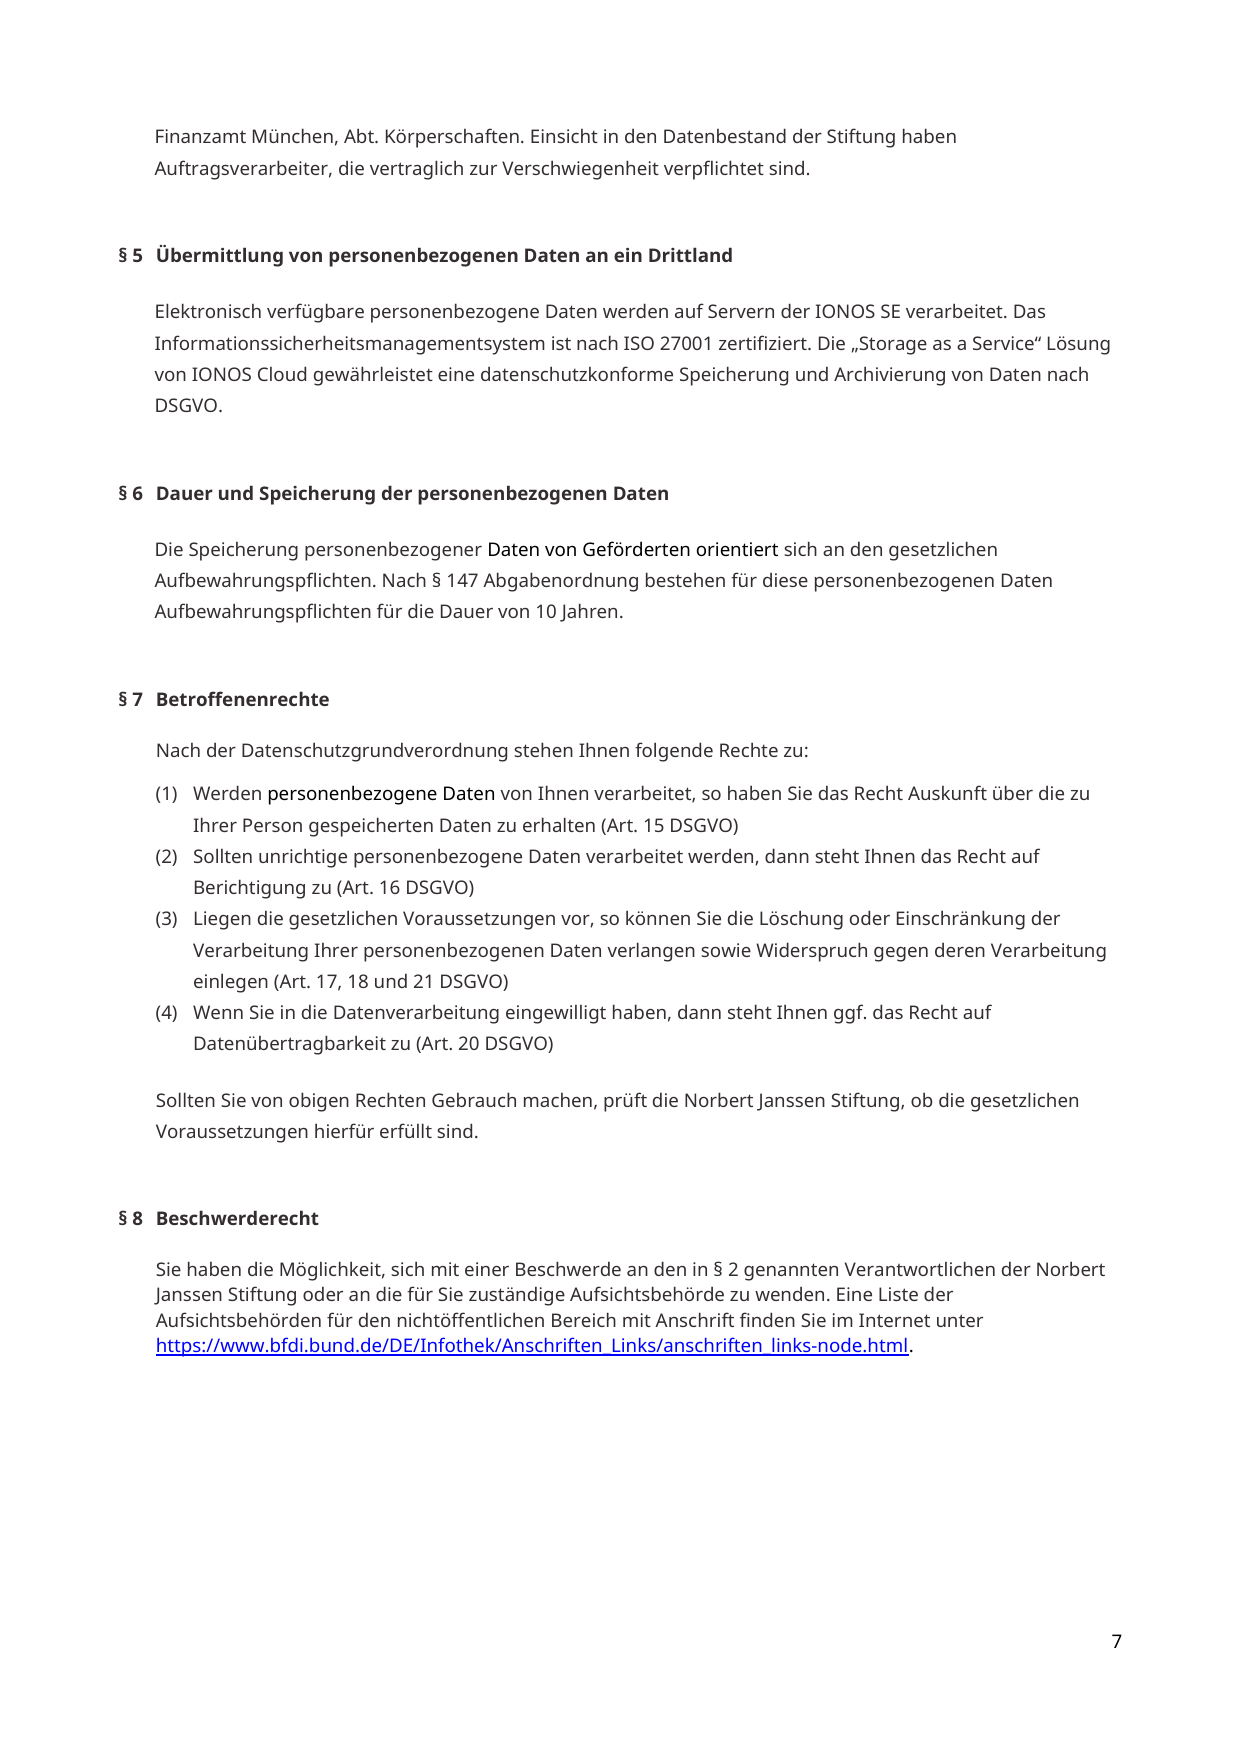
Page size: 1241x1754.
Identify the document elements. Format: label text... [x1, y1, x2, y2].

text Die Speicherung personenbezogener Daten von Geförderten orientiert sich an den gesetzlichen Aufbewahrungspflichten. Nach § 147 Abgabenordnung bestehen für diese personenbezogenen Daten Aufbewahrungspflichten für die Dauer von 10 Jahren. [154, 531, 1122, 624]
text Sollten Sie von obigen Rechten Gebrauch machen, prüft die Norbert Janssen Stiftung, ob die gesetzlichen Voraussetzungen hierfür erfüllt sind. [156, 1081, 1122, 1144]
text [154, 118, 1122, 181]
list Übermittlung von personenbezogenen Daten an ein Drittland [118, 237, 1122, 268]
text Nach der Datenschutzgrundverordnung stehen Ihnen folgende Rechte zu: [156, 737, 1122, 762]
text Sie haben die Möglichkeit, sich mit einer Beschwerde an den in § 2 genannten Verantwortlichen der Norbert Janssen Stiftung oder an die für Sie zuständige Aufsichtsbehörde zu wenden. Eine Liste der Aufsichtsbehörden für den nichtöffentlichen Bereich mit Anschrift finden Sie im Internet unter https://www.bfdi.bund.de/DE/Infothek/Anschriften_Links/anschriften_links-node.html. [156, 1256, 1122, 1358]
list Dauer und Speicherung der personenbezogenen Daten [118, 474, 1122, 506]
list Liegen die gesetzlichen Voraussetzungen vor, so können Sie die Löschung oder Einschränkung der Verarbeitung Ihrer personenbezogenen Daten verlangen sowie Widerspruch gegen deren Verarbeitung einlegen (Art. 17, 18 und 21 DSGVO) [155, 900, 1122, 994]
list Sollten unrichtige personenbezogene Daten verarbeitet werden, dann steht Ihnen das Recht auf Berichtigung zu (Art. 16 DSGVO) [155, 837, 1122, 900]
list Beschwerderecht [118, 1200, 1122, 1231]
text Elektronisch verfügbare personenbezogene Daten werden auf Servern der IONOS SE verarbeitet. Das Informationssicherheitsmanagementsystem ist nach ISO 27001 zertifiziert. Die „Storage as a Service“ Lösung von IONOS Cloud gewährleistet eine datenschutzkonforme Speicherung und Archivierung von Daten nach DSGVO. [154, 293, 1122, 418]
list Werden personenbezogene Daten von Ihnen verarbeitet, so haben Sie das Recht Auskunft über die zu Ihrer Person gespeicherten Daten zu erhalten (Art. 15 DSGVO) [155, 775, 1122, 837]
list Betroffenenrechte [118, 681, 1122, 712]
list Wenn Sie in die Datenverarbeitung eingewilligt haben, dann steht Ihnen ggf. das Recht auf Datenübertragbarkeit zu (Art. 20 DSGVO) [155, 994, 1122, 1056]
